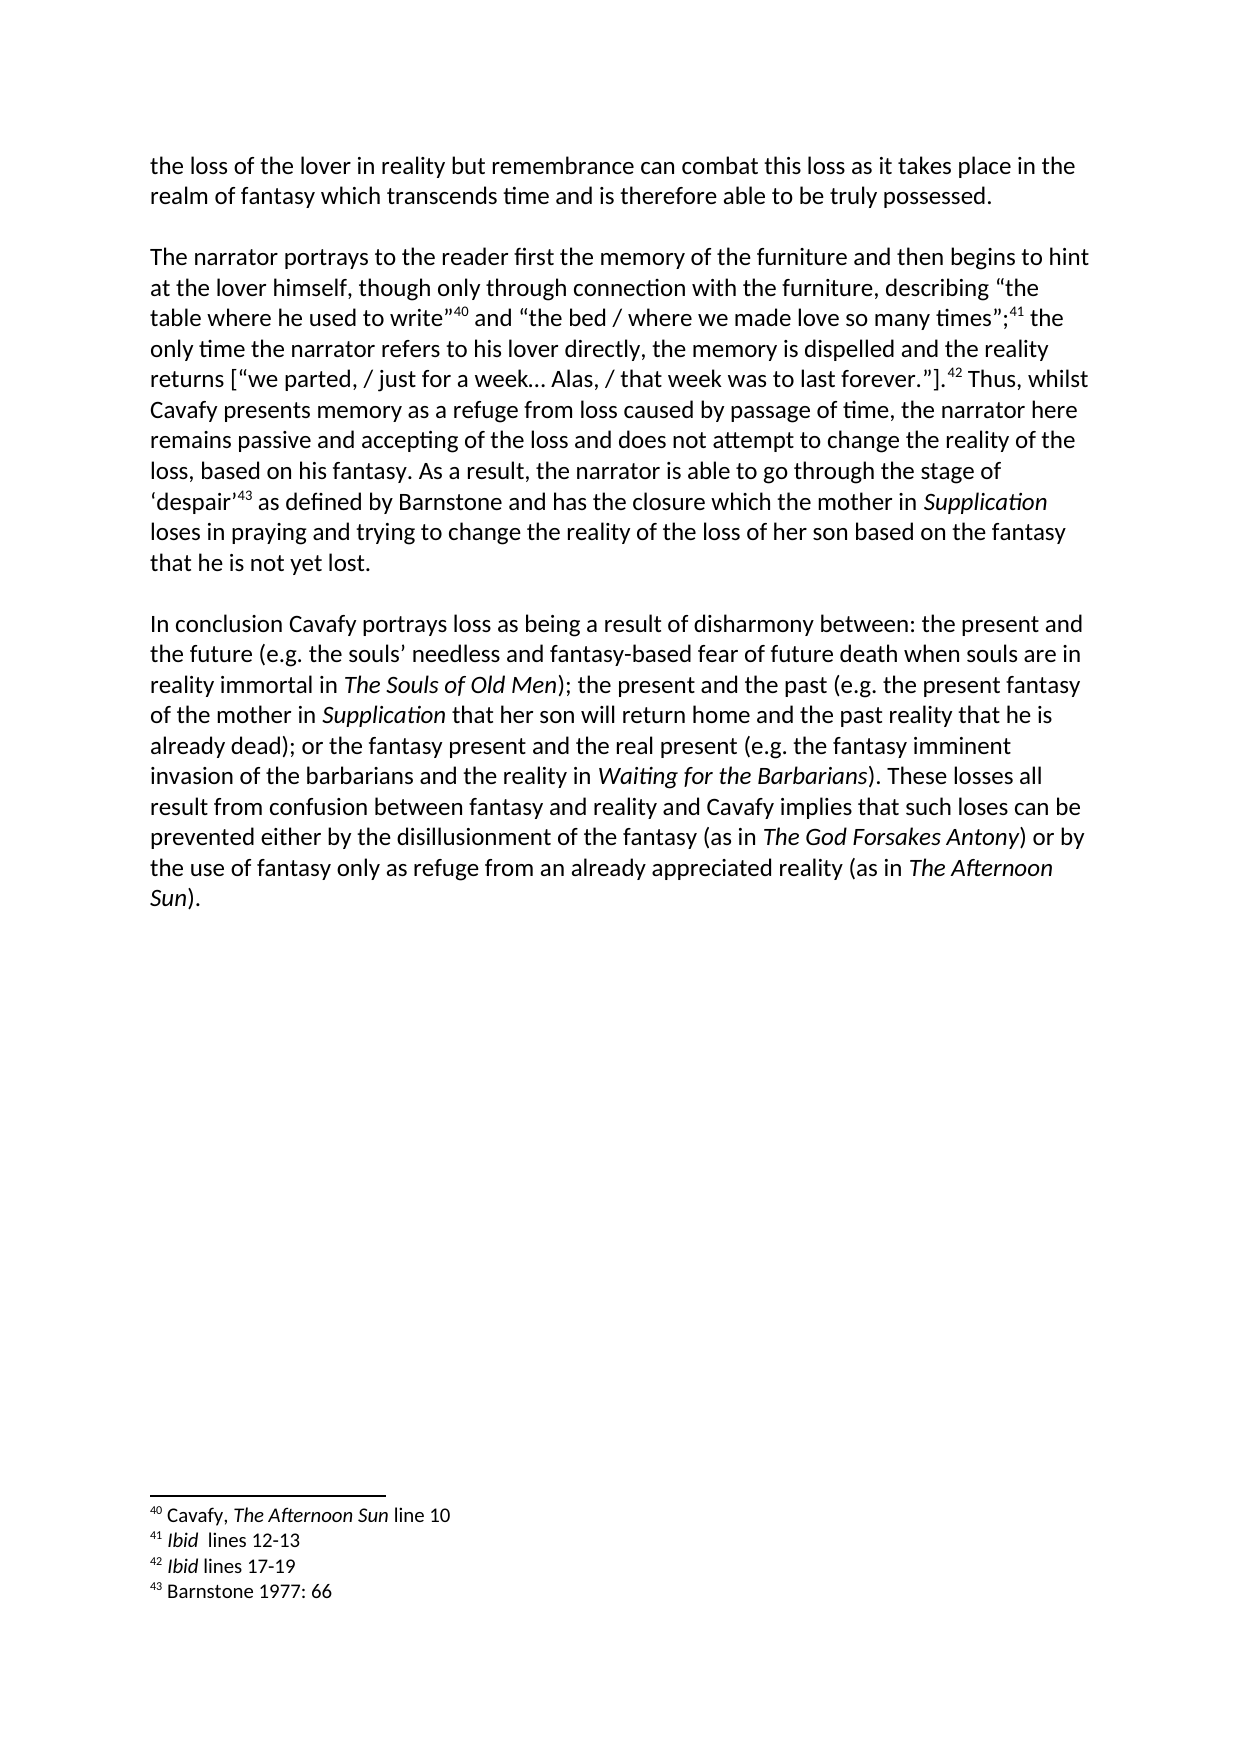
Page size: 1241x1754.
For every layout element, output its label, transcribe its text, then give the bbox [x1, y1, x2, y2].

text The narrator portrays to the reader first the memory of the furniture and then begins to hint at the lover himself, though only through connection with the furniture, describing “the table where he used to write” and “the bed / where we made love so many times”; the only time the narrator refers to his lover directly, the memory is dispelled and the reality returns [“we parted, / just for a week… Alas, / that week was to last forever.”]. Thus, whilst Cavafy presents memory as a refuge from loss caused by passage of time, the narrator here remains passive and accepting of the loss and does not attempt to change the reality of the loss, based on his fantasy. As a result, the narrator is able to go through the stage of ‘despair’ as defined by Barnstone and has the closure which the mother in Supplication loses in praying and trying to change the reality of the loss of her son based on the fantasy that he is not yet lost. [150, 242, 1090, 577]
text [150, 150, 1090, 211]
text In conclusion Cavafy portrays loss as being a result of disharmony between: the present and the future (e.g. the souls’ needless and fantasy-based fear of future death when souls are in reality immortal in The Souls of Old Men); the present and the past (e.g. the present fantasy of the mother in Supplication that her son will return home and the past reality that he is already dead); or the fantasy present and the real present (e.g. the fantasy imminent invasion of the barbarians and the reality in Waiting for the Barbarians). These losses all result from confusion between fantasy and reality and Cavafy implies that such loses can be prevented either by the disillusionment of the fantasy (as in The God Forsakes Antony) or by the use of fantasy only as refuge from an already appreciated reality (as in The Afternoon Sun). [150, 608, 1090, 913]
